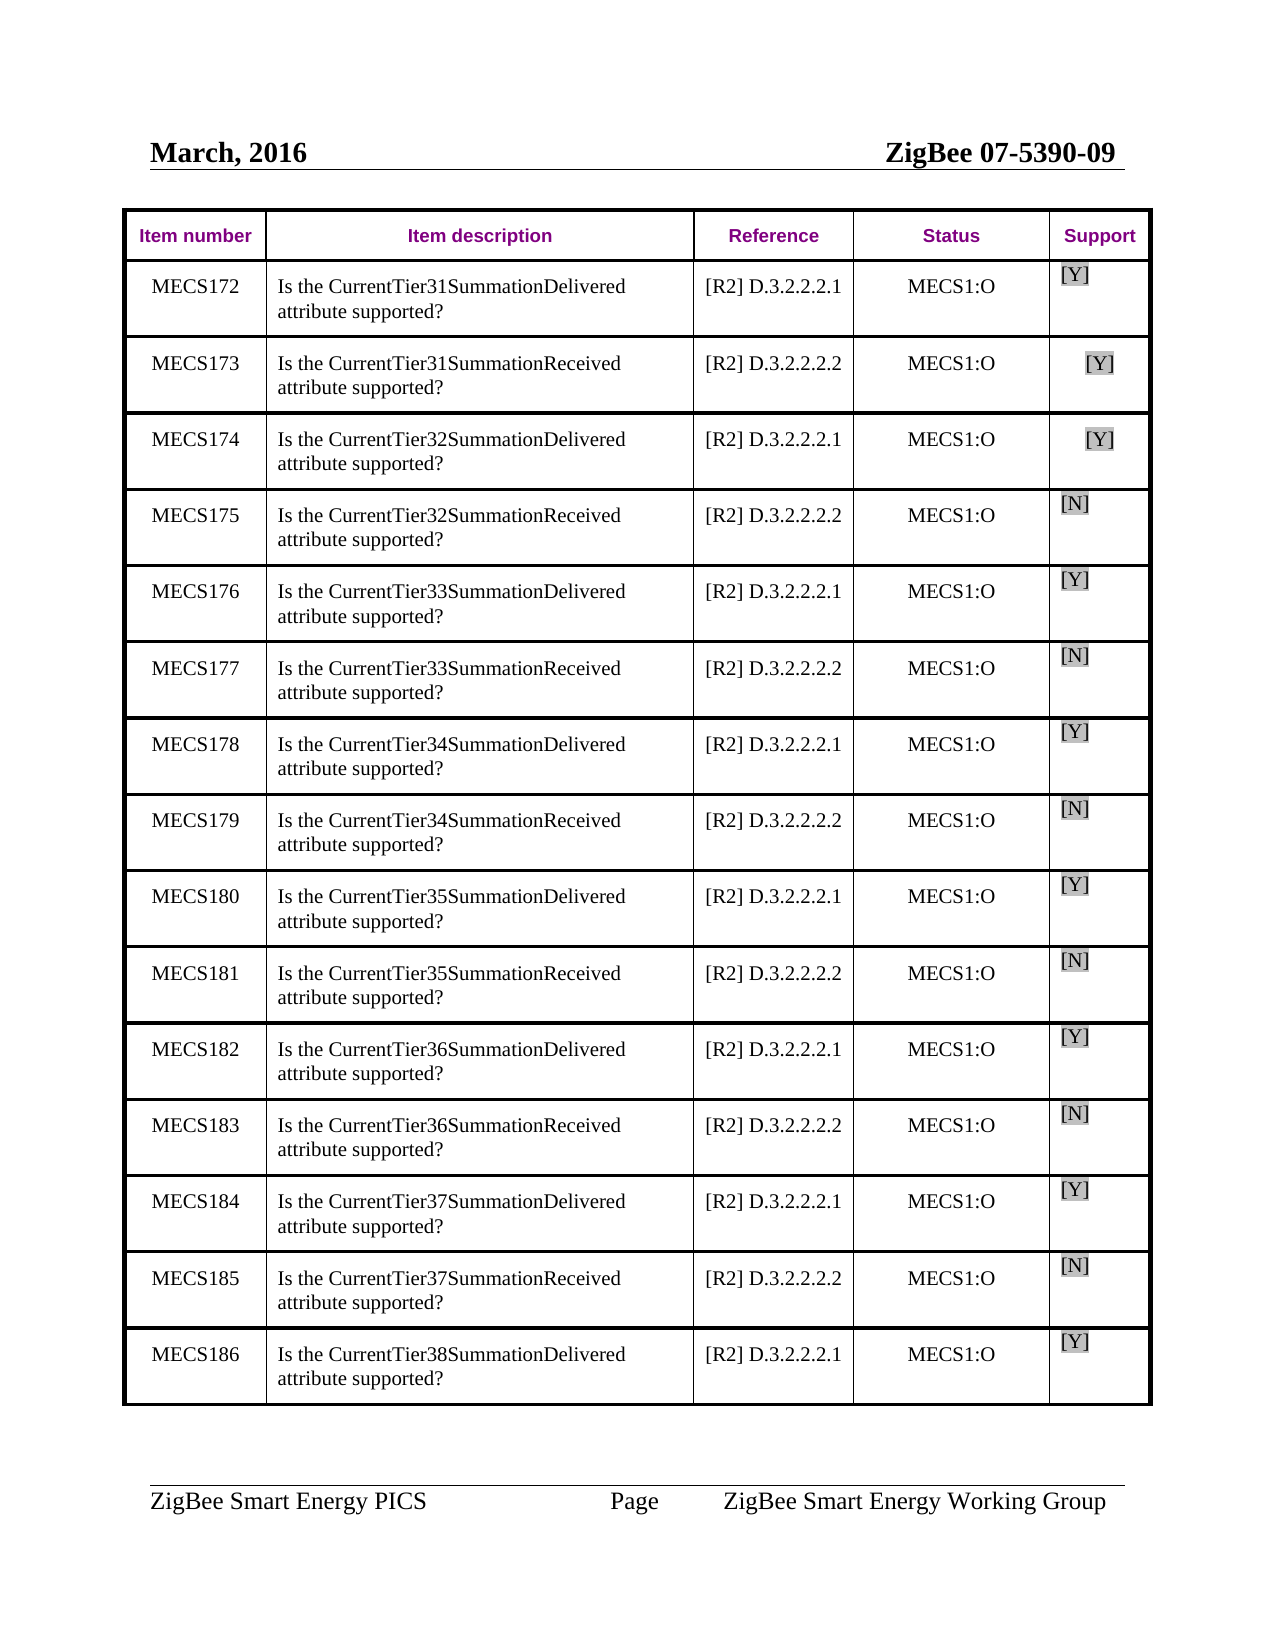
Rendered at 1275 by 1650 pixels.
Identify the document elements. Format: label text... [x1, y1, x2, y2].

table_header Reference [695, 212, 853, 259]
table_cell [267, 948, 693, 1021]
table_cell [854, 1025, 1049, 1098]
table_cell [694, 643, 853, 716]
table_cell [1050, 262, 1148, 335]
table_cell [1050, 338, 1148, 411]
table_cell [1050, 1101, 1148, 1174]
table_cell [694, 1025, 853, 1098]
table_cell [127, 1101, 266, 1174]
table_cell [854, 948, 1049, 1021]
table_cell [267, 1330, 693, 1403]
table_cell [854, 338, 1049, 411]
table_header Support [1050, 212, 1148, 259]
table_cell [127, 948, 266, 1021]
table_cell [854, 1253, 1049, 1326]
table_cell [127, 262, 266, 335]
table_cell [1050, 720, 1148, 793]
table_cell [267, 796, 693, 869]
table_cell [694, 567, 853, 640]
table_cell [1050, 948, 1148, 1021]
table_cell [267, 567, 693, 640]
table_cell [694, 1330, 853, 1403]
table_header Item number [127, 212, 265, 259]
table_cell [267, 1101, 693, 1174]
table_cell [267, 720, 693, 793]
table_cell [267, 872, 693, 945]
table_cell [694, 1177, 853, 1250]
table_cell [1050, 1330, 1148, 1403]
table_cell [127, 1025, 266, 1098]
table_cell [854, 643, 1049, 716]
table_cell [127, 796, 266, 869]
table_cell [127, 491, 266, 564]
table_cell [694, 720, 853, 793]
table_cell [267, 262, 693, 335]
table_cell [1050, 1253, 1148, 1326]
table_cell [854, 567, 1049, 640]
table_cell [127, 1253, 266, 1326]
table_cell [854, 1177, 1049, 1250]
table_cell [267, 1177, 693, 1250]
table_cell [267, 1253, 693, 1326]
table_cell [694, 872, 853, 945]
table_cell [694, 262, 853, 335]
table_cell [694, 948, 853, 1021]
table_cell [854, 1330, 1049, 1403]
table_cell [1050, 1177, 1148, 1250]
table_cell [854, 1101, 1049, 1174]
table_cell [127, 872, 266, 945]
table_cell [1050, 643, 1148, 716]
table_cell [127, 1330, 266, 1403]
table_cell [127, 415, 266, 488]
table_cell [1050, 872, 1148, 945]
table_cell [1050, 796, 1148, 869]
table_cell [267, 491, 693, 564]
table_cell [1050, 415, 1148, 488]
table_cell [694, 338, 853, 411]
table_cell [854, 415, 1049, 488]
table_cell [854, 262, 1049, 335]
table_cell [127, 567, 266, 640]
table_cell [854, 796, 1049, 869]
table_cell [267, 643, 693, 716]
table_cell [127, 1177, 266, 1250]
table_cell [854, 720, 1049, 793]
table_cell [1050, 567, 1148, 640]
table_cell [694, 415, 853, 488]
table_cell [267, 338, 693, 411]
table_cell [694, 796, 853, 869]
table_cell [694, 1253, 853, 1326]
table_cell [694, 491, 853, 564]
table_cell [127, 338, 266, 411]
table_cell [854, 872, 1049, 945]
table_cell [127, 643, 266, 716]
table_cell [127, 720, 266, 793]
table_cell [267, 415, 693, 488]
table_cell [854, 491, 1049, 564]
table_header Status [854, 212, 1049, 259]
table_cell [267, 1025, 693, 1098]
table_header Item description [267, 212, 693, 259]
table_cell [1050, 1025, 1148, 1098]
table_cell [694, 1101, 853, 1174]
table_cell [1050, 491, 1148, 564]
